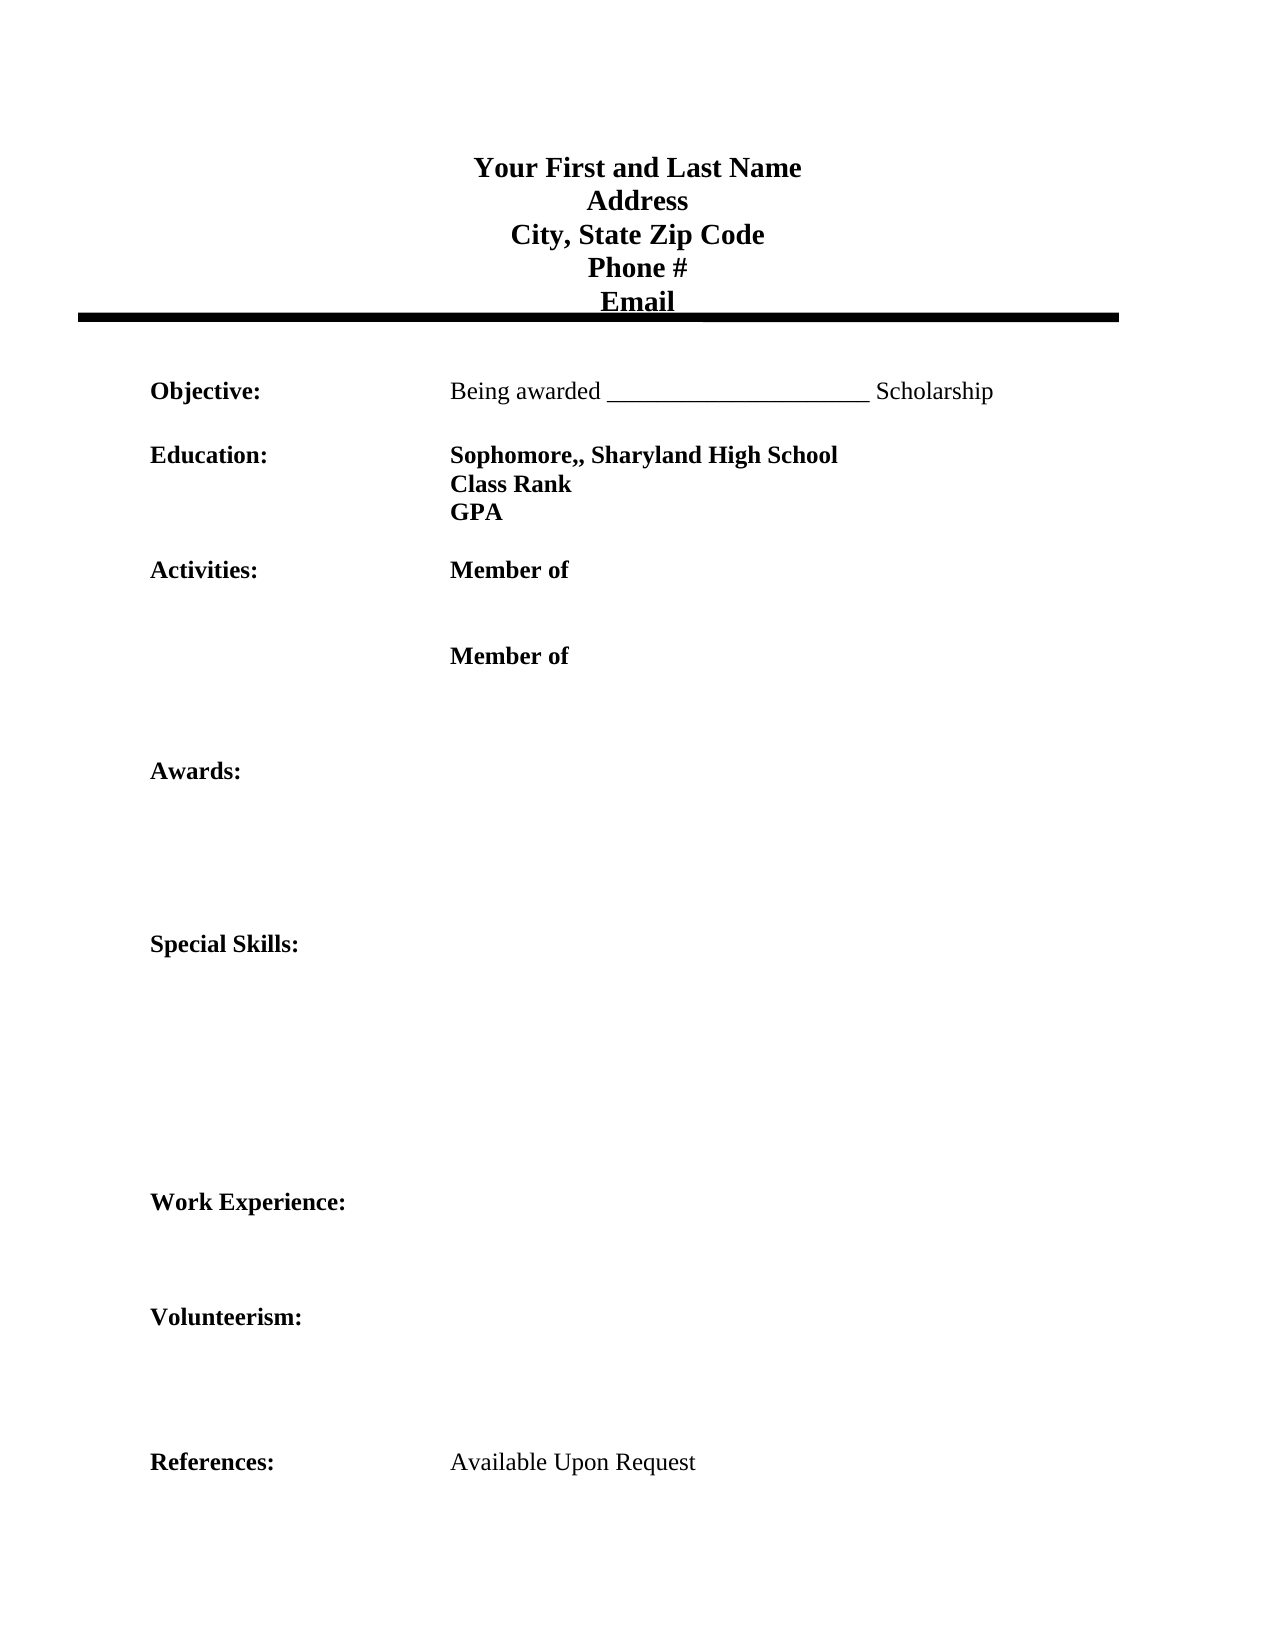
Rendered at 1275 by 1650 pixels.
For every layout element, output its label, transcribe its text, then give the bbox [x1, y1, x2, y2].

title City, State Zip Code [150, 217, 1125, 251]
text Volunteerism: [150, 1302, 1125, 1331]
text Work Experience: [150, 1187, 1125, 1216]
title Address [150, 183, 1125, 217]
text Education: Sophomore,, Sharyland High School [150, 440, 1125, 469]
title Email [150, 284, 1125, 318]
text GPA [150, 497, 1125, 526]
title Your First and Last Name [150, 150, 1125, 183]
text Member of [450, 641, 1125, 670]
title Phone # [150, 251, 1125, 284]
text Awards: [150, 756, 1125, 785]
text Special Skills: [150, 929, 1125, 957]
text Class Rank [150, 469, 1125, 497]
subtitle Objective: Being awarded _____________________ Scholarship [150, 376, 1125, 405]
subtitle References: Available Upon Request [150, 1447, 1125, 1475]
text Activities: Member of [150, 555, 1125, 584]
